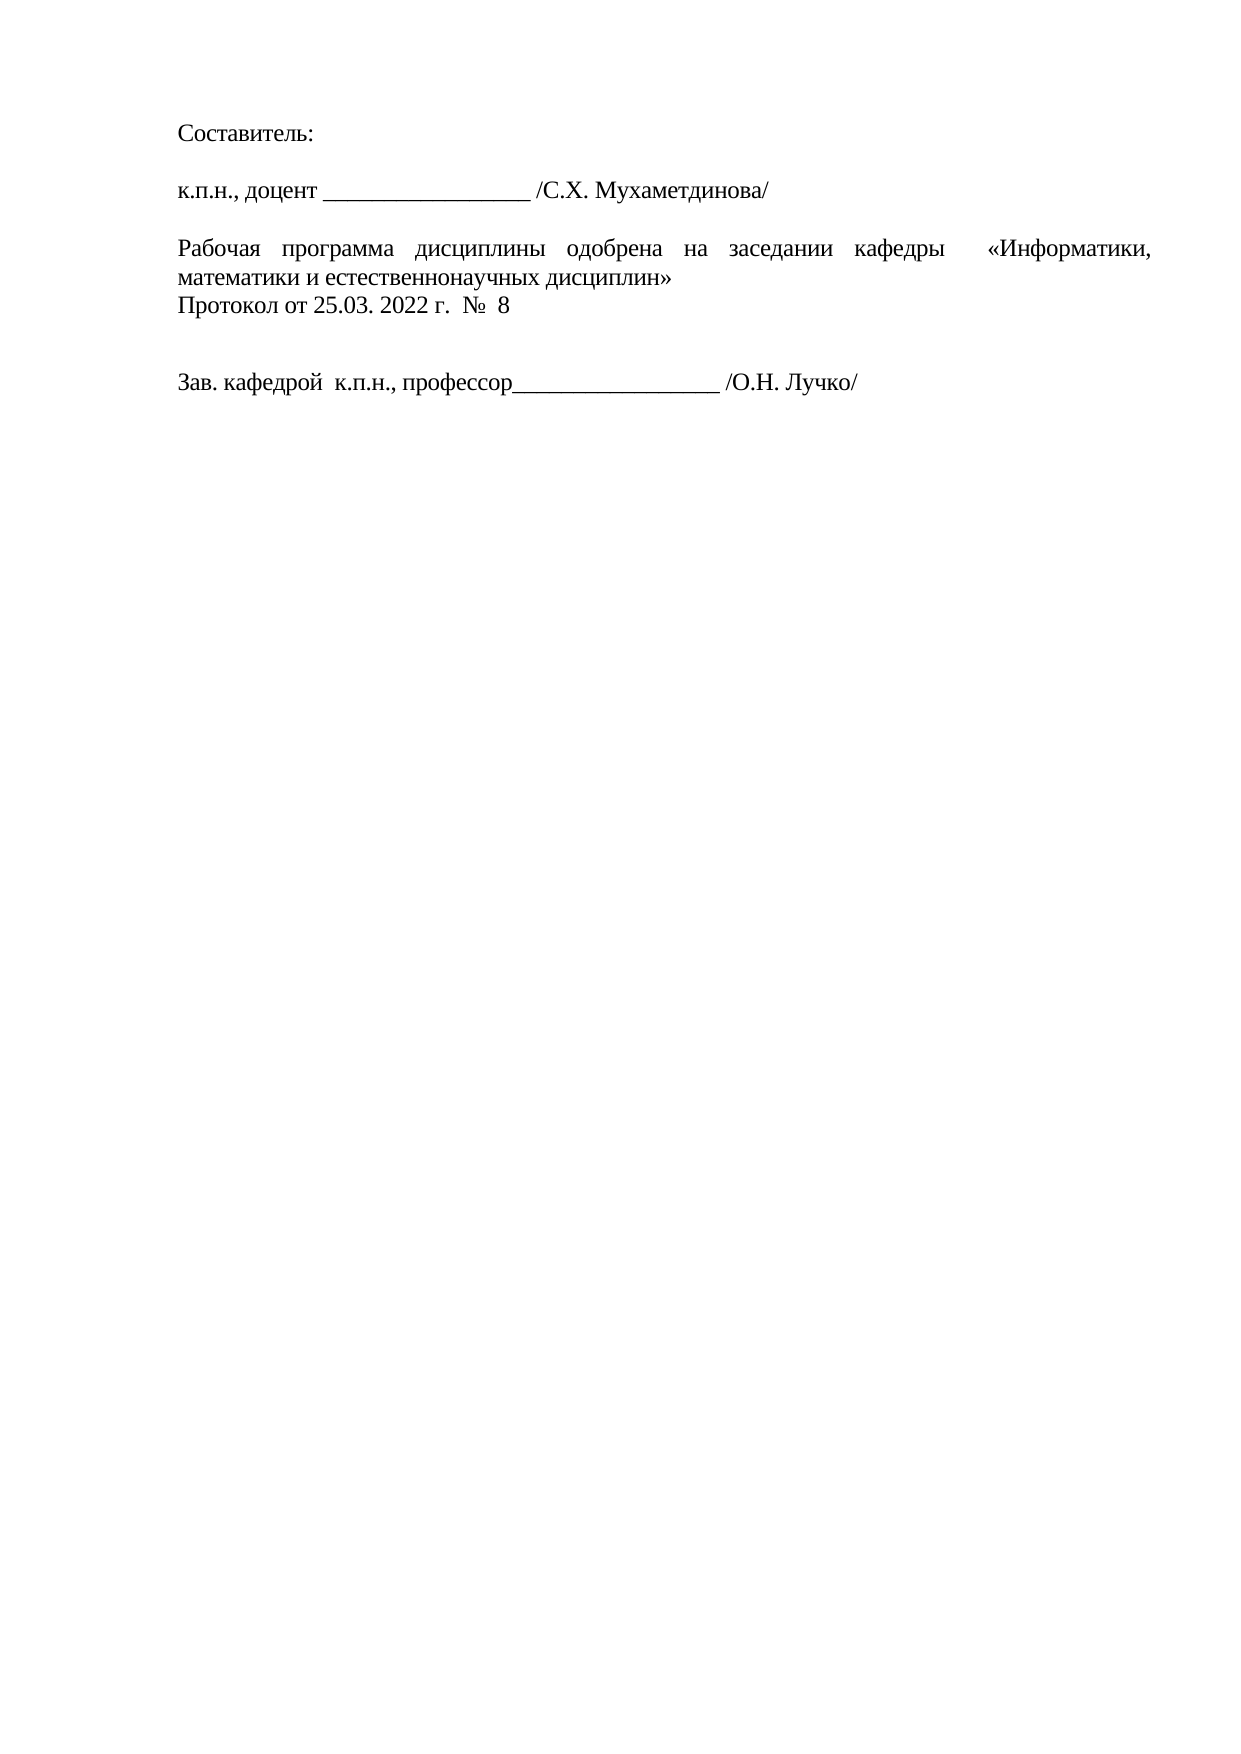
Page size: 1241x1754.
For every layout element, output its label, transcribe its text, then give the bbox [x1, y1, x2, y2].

text к.п.н., доцент _________________ /С.Х. Мухаметдинова/ [177, 176, 1152, 204]
text Рабочая программа дисциплины одобрена на заседании кафедры «Информатики, математики и естественнонаучных дисциплин» [177, 233, 1152, 291]
text Составитель: [177, 118, 1152, 147]
text Зав. кафедрой к.п.н., профессор_________________ /О.Н. Лучко/ [177, 367, 1152, 396]
text Протокол от 25.03. 2022 г. № 8 [177, 291, 1152, 319]
